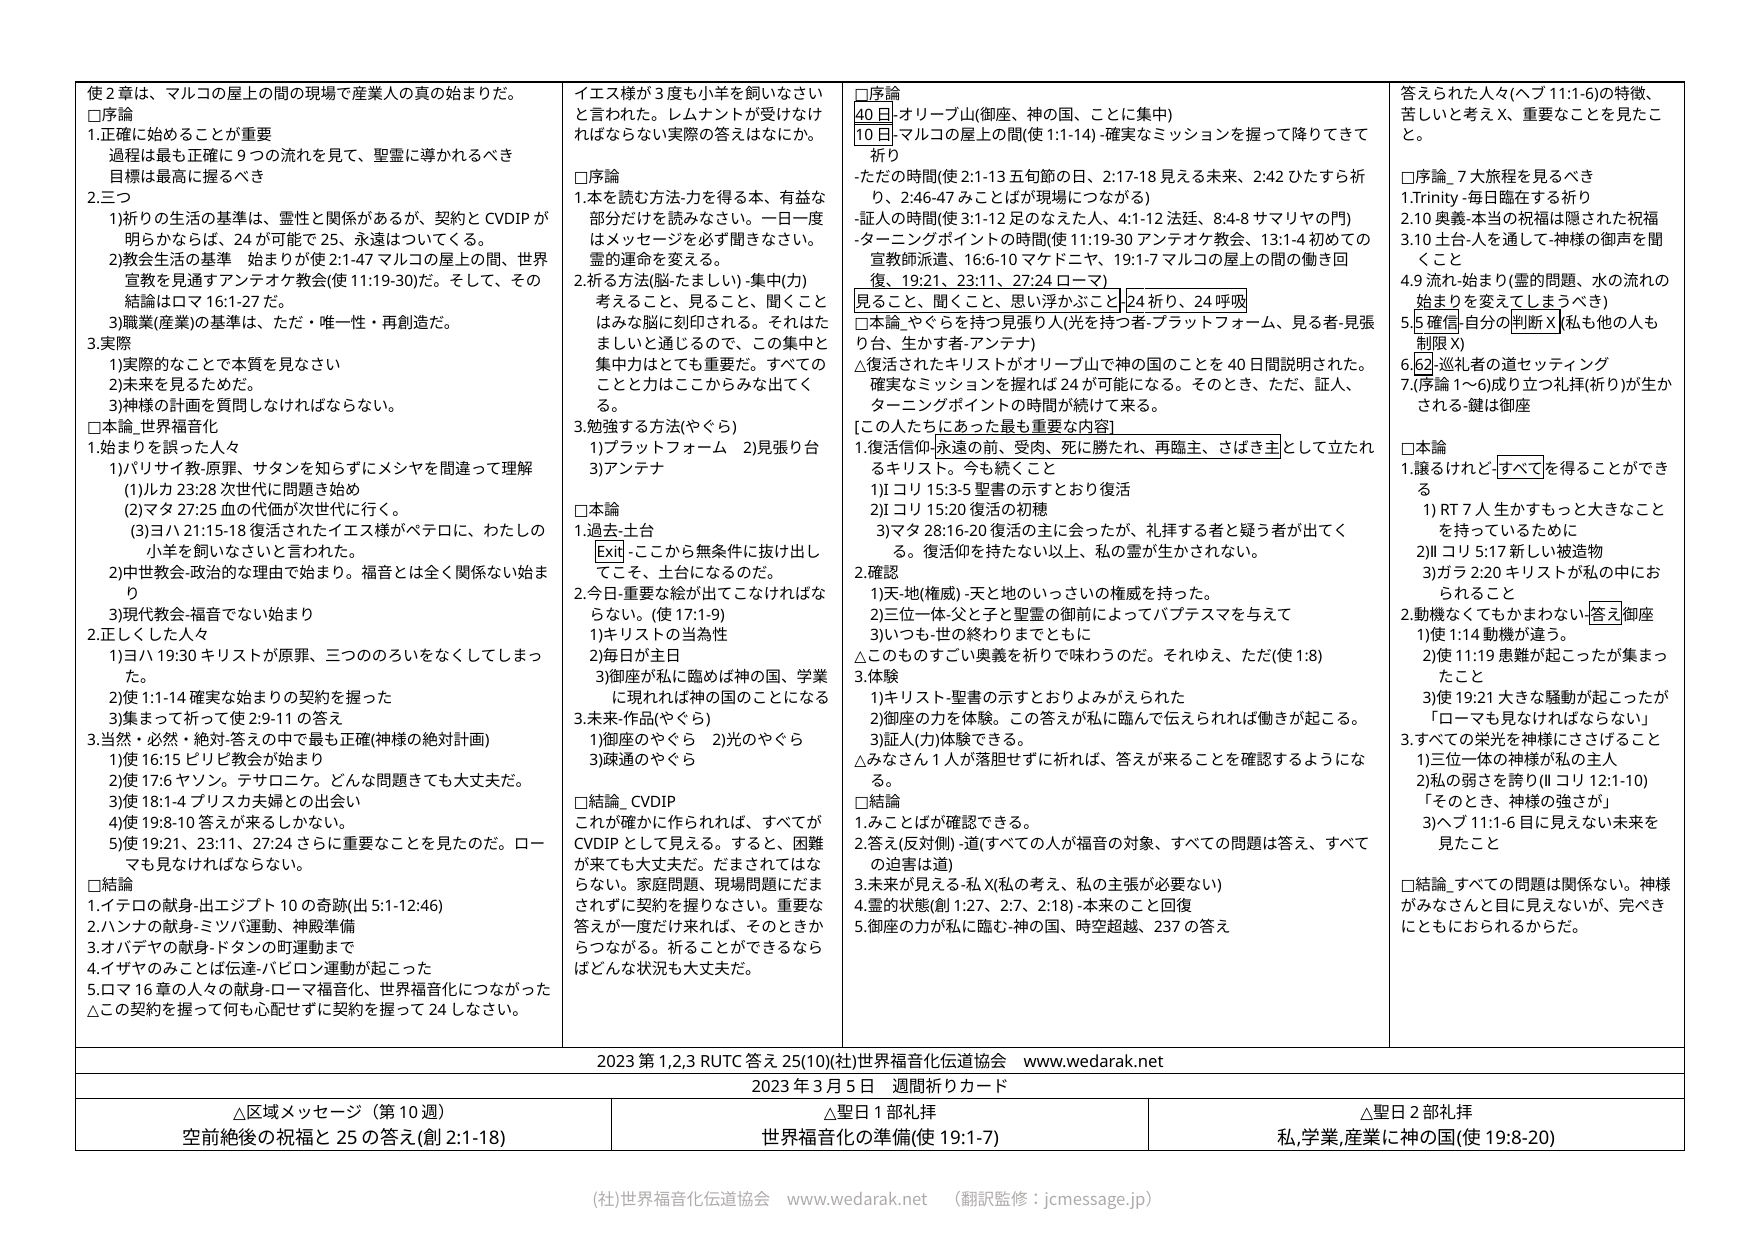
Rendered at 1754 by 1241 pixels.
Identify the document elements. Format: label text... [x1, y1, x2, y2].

table_cell △区域メッセージ（第10週） 空前絶後の祝福と25の答え(創2:1-18) [76, 1099, 611, 1150]
table_cell 答えられた人々(ヘブ11:1-6)の特徴、苦しいと考えX、重要なことを見たこと。 □序論_ 7大旅程を見るべき 1.Trinity -毎日臨在する祈り 2.10奥義-本当の祝福は隠された祝福 3.10土台-人を通して-神様の御声を聞くこと 4.9流れ-始まり(霊的問題、水の流れの始まりを変えてしまうべき) 5.5確信-自分の判断X (私も他の人も制限X) 6.62-巡礼者の道セッティング 7.(序論1～6)成り立つ礼拝(祈り)が生かされる-鍵は御座 □本論 1.譲るけれど-すべてを得ることができる 1) RT 7人 生かすもっと大きなことを持っているために 2)Ⅱコリ5:17新しい被造物 3)ガラ2:20キリストが私の中におられること 2.動機なくてもかまわない-答え御座 1)使1:14動機が違う。 2)使11:19患難が起こったが集まったこと 3)使19:21大きな騒動が起こったが「ローマも見なければならない」 3.すべての栄光を神様にささげること 1)三位一体の神様が私の主人 2)私の弱さを誇り(Ⅱコリ12:1-10) 「そのとき、神様の強さが」 3)ヘブ11:1-6目に見えない未来を見たこと □結論_すべての問題は関係ない。神様がみなさんと目に見えないが、完ぺきにともにおられるからだ。 [1390, 83, 1684, 1047]
table_cell イエス様が3度も小羊を飼いなさいと言われた。レムナントが受けなければならない実際の答えはなにか。 □序論 1.本を読む方法-力を得る本、有益な部分だけを読みなさい。一日一度はメッセージを必ず聞きなさい。霊的運命を変える。 2.祈る方法(脳-たましい) -集中(力) 考えること、見ること、聞くことはみな脳に刻印される。それはたましいと通じるので、この集中と集中力はとても重要だ。すべてのことと力はここからみな出てくる。 3.勉強する方法(やぐら) 1)プラットフォーム 2)見張り台 3)アンテナ □本論 1.過去-土台 Exit -ここから無条件に抜け出してこそ、土台になるのだ。 2.今日-重要な絵が出てこなければならない。(使17:1-9) 1)キリストの当為性 2)毎日が主日 3)御座が私に臨めば神の国、学業に現れれば神の国のことになる 3.未来-作品(やぐら) 1)御座のやぐら 2)光のやぐら 3)疎通のやぐら □結論_ CVDIP これが確かに作られれば、すべてがCVDIPとして見える。すると、困難が来ても大丈夫だ。だまされてはならない。家庭問題、現場問題にだまされずに契約を握りなさい。重要な答えが一度だけ来れば、そのときからつながる。祈ることができるならばどんな状況も大丈夫だ。 [563, 83, 842, 1047]
table_cell 2023年3月5日 週間祈りカード [76, 1074, 1684, 1098]
table_cell △聖日1部礼拝 世界福音化の準備(使19:1-7) [612, 1099, 1148, 1150]
table_cell △聖日2部礼拝 私,学業,産業に神の国(使19:8-20) [1149, 1099, 1684, 1150]
table_cell □序論 40日-オリーブ山(御座、神の国、ことに集中) 10日-マルコの屋上の間(使1:1-14) -確実なミッションを握って降りてきて祈り -ただの時間(使2:1-13五旬節の日、2:17-18見える未来、2:42ひたすら祈り、2:46-47みことばが現場につながる) -証人の時間(使3:1-12足のなえた人、4:1-12法廷、8:4-8サマリヤの門) -ターニングポイントの時間(使11:19-30アンテオケ教会、13:1-4初めての宣教師派遣、16:6-10マケドニヤ、19:1-7マルコの屋上の間の働き回復、19:21、23:11、27:24ローマ) 見ること、聞くこと、思い浮かぶこと-24祈り、24呼吸 □本論_やぐらを持つ見張り人(光を持つ者-プラットフォーム、見る者-見張り台、生かす者-アンテナ) △復活されたキリストがオリーブ山で神の国のことを40日間説明された。確実なミッションを握れば24が可能になる。そのとき、ただ、証人、ターニングポイントの時間が続けて来る。 [この人たちにあった最も重要な内容] 1.復活信仰-永遠の前、受肉、死に勝たれ、再臨主、さばき主として立たれるキリスト。今も続くこと 1)Iコリ15:3-5聖書の示すとおり復活 2)Iコリ15:20復活の初穂 3)マタ28:16-20復活の主に会ったが、礼拝する者と疑う者が出てくる。復活仰を持たない以上、私の霊が生かされない。 2.確認 1)天-地(権威) -天と地のいっさいの権威を持った。 2)三位一体-父と子と聖霊の御前によってバプテスマを与えて 3)いつも-世の終わりまでともに △このものすごい奥義を祈りで味わうのだ。それゆえ、ただ(使1:8) 3.体験 1)キリスト-聖書の示すとおりよみがえられた 2)御座の力を体験。この答えが私に臨んで伝えられれば働きが起こる。 3)証人(力)体験できる。 △みなさん1人が落胆せずに祈れば、答えが来ることを確認するようになる。 □結論 1.みことばが確認できる。 2.答え(反対側) -道(すべての人が福音の対象、すべての問題は答え、すべての迫害は道) 3.未来が見える-私X(私の考え、私の主張が必要ない) 4.霊的状態(創1:27、2:7、2:18) -本来のこと回復 5.御座の力が私に臨む-神の国、時空超越、237の答え [843, 83, 1389, 1047]
table_cell 使2章は、マルコの屋上の間の現場で産業人の真の始まりだ。 □序論 1.正確に始めることが重要 過程は最も正確に9つの流れを見て、聖霊に導かれるべき 目標は最高に握るべき 2.三つ 1)祈りの生活の基準は、霊性と関係があるが、契約とCVDIPが明らかならば、24が可能で25、永遠はついてくる。 2)教会生活の基準 始まりが使2:1-47マルコの屋上の間、世界宣教を見通すアンテオケ教会(使11:19-30)だ。そして、その結論はロマ16:1-27だ。 3)職業(産業)の基準は、ただ・唯一性・再創造だ。 3.実際 1)実際的なことで本質を見なさい 2)未来を見るためだ。 3)神様の計画を質問しなければならない。 □本論_世界福音化 1.始まりを誤った人々 1)パリサイ教-原罪、サタンを知らずにメシヤを間違って理解 (1)ルカ23:28次世代に問題き始め (2)マタ27:25血の代価が次世代に行く。 (3)ヨハ21:15-18復活されたイエス様がペテロに、わたしの小羊を飼いなさいと言われた。 2)中世教会-政治的な理由で始まり。福音とは全く関係ない始まり 3)現代教会-福音でない始まり 2.正しくした人々 1)ヨハ19:30キリストが原罪、三つののろいをなくしてしまった。 2)使1:1-14確実な始まりの契約を握った 3)集まって祈って使2:9-11の答え 3.当然・必然・絶対-答えの中で最も正確(神様の絶対計画) 1)使16:15ピリピ教会が始まり 2)使17:6ヤソン。テサロニケ。どんな問題きても大丈夫だ。 3)使18:1-4プリスカ夫婦との出会い 4)使19:8-10答えが来るしかない。 5)使19:21、23:11、27:24さらに重要なことを見たのだ。ローマも見なければならない。 □結論 1.イテロの献身-出エジプト10の奇跡(出5:1-12:46) 2.ハンナの献身-ミツパ運動、神殿準備 3.オバデヤの献身-ドタンの町運動まで 4.イザヤのみことば伝達-バビロン運動が起こった 5.ロマ16章の人々の献身-ローマ福音化、世界福音化につながった △この契約を握って何も心配せずに契約を握って24しなさい。 [76, 83, 562, 1047]
table_cell 2023第1,2,3 RUTC答え25(10)(社)世界福音化伝道協会 www.wedarak.net [76, 1048, 1684, 1072]
